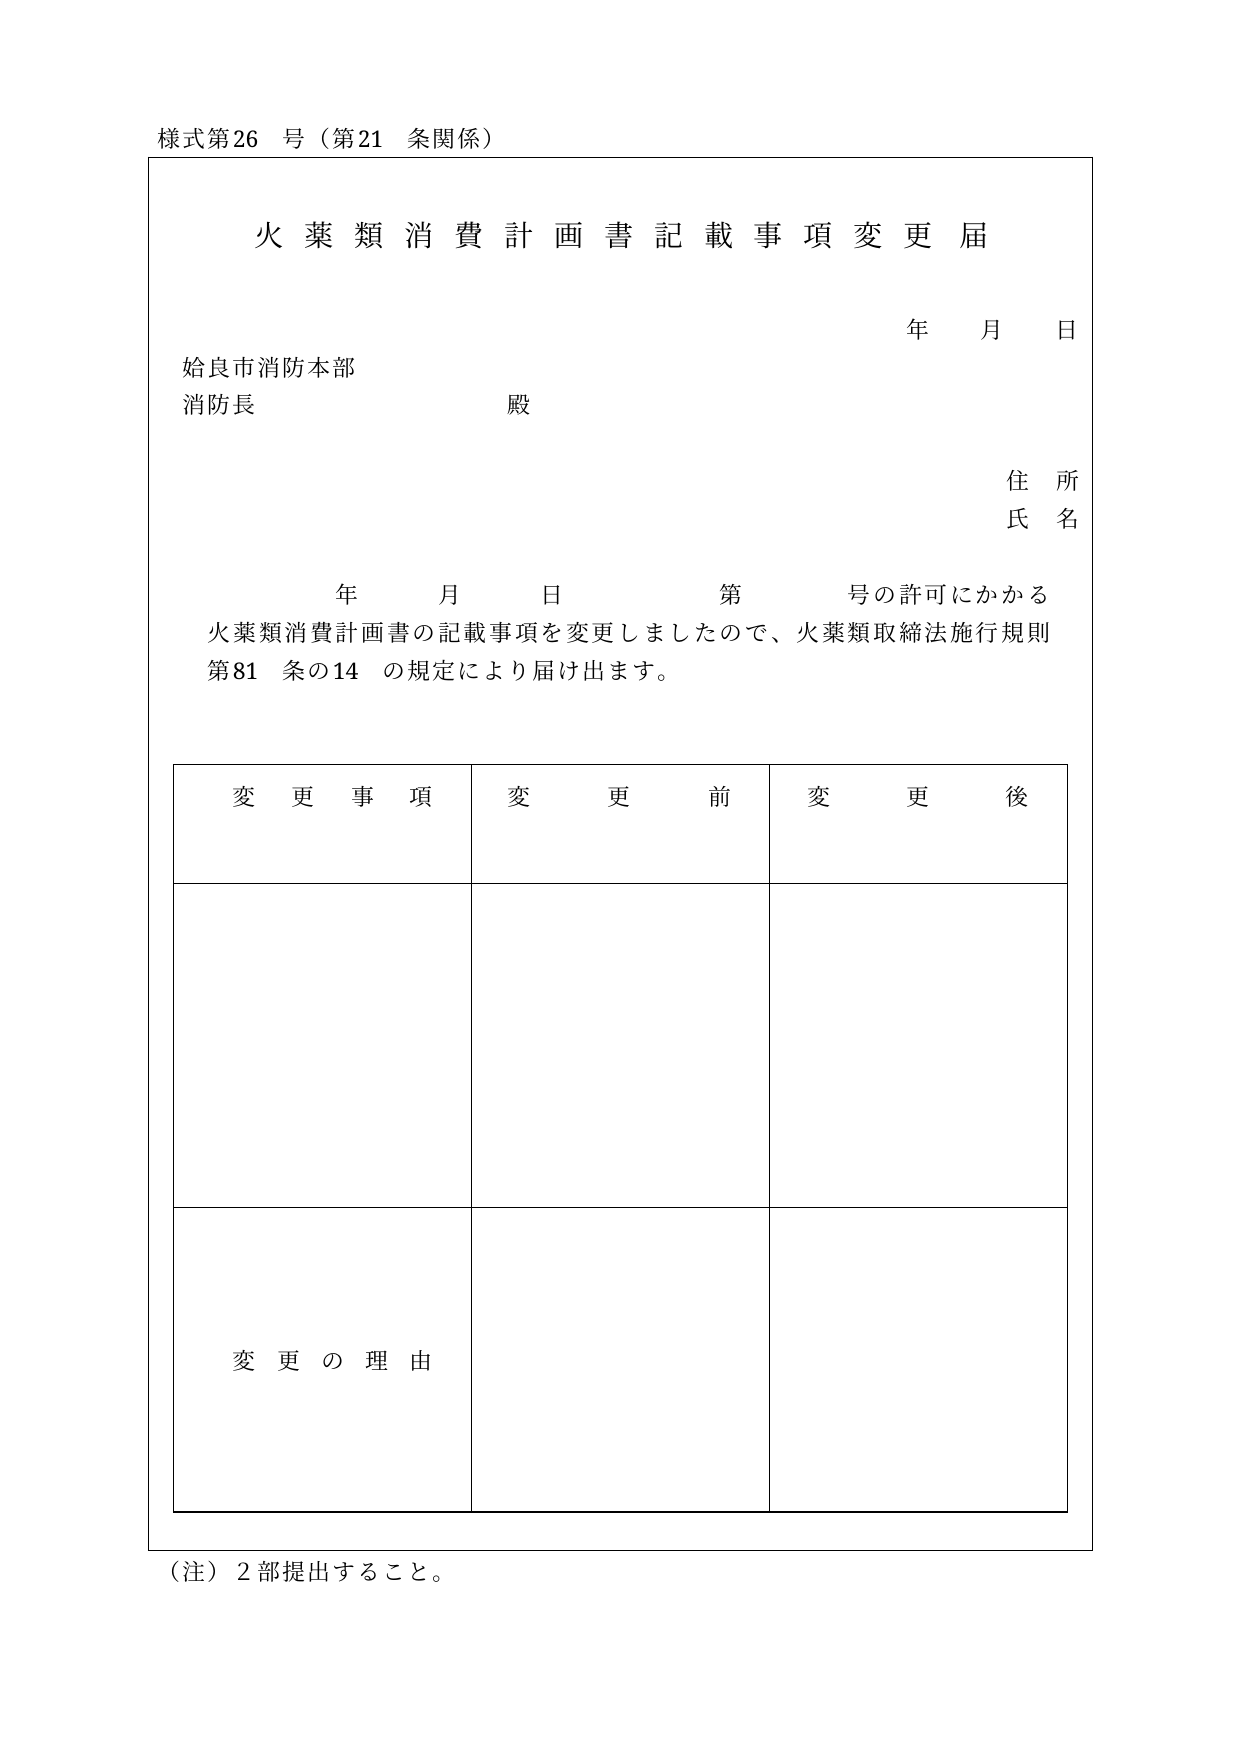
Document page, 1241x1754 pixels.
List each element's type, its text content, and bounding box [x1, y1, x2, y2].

table_header 火薬類消費計画書記載事項変更届 年 月 日 姶良市消防本部 消防長 殿 住 所 氏 名 年 月 日 第 号の許可にかかる火薬類消費計画書の記載事項を変更しましたので、火薬類取締法施行規則第81条の14の規定により届け出ます。 [149, 158, 1092, 1550]
text 様式第26号（第21条関係） [158, 119, 1083, 157]
text （注）２部提出すること。 [158, 1551, 1083, 1589]
